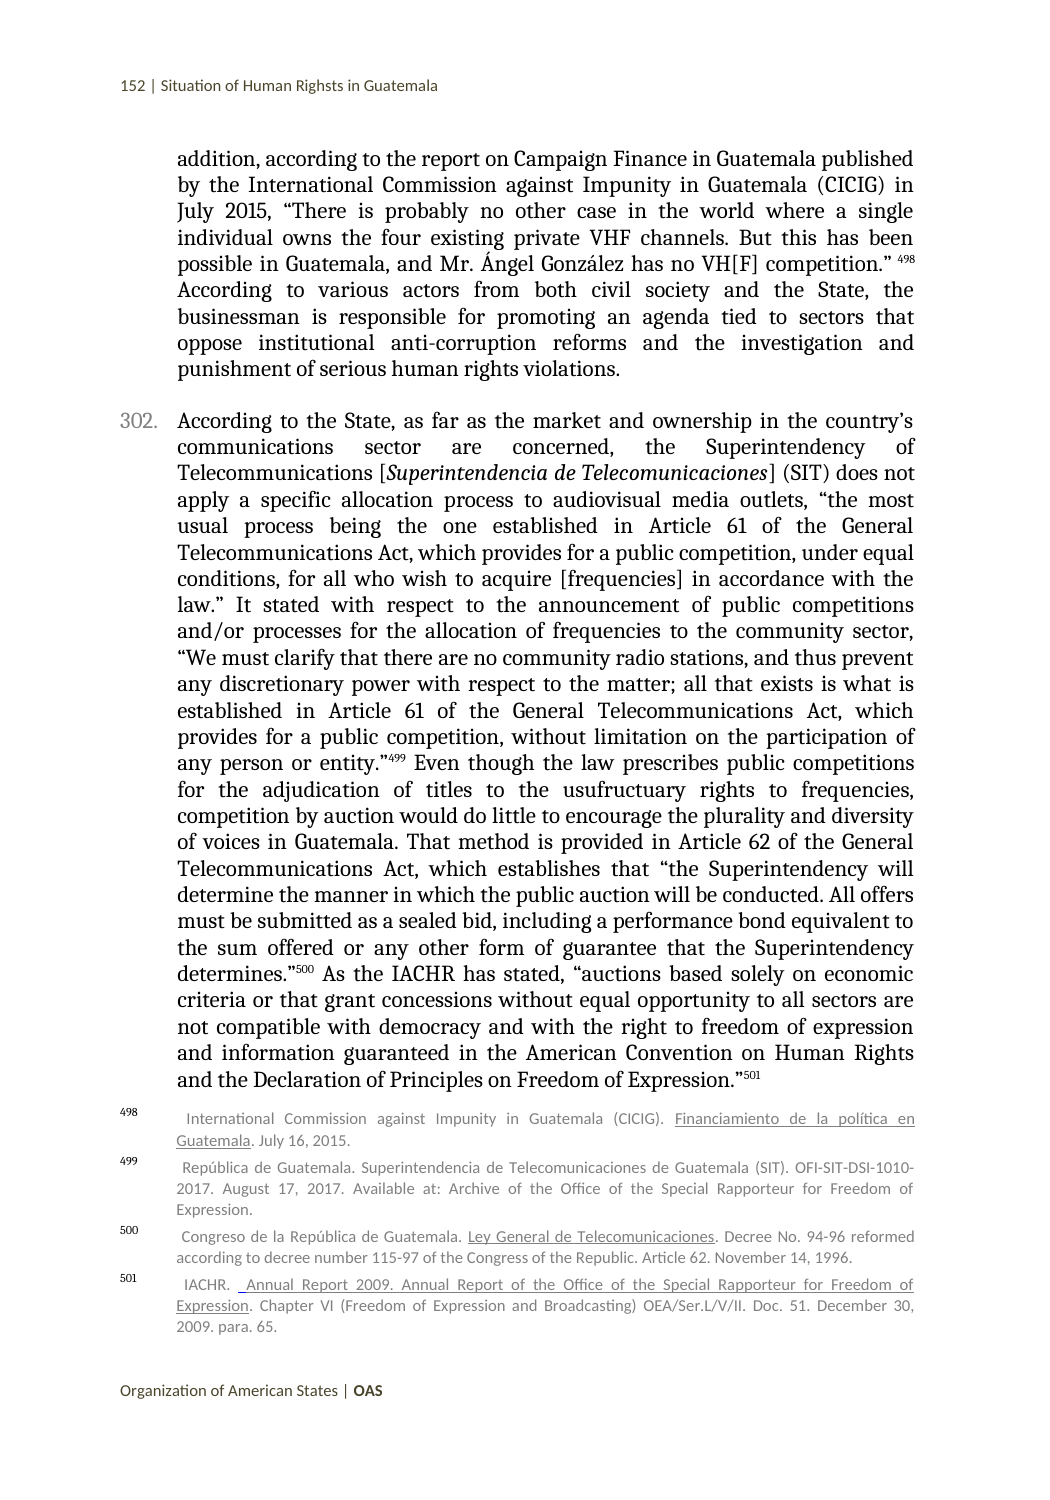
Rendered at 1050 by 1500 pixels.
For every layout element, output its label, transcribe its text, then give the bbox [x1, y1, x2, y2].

text According to the State, as far as the market and ownership in the country’s communications sector are concerned, the Superintendency of Telecommunications [Superintendencia de Telecomunicaciones] (SIT) does not apply a specific allocation process to audiovisual media outlets, “the most usual process being the one established in Article 61 of the General Telecommunications Act, which provides for a public competition, under equal conditions, for all who wish to acquire [frequencies] in accordance with the law.” It stated with respect to the announcement of public competitions and/or processes for the allocation of frequencies to the community sector, “We must clarify that there are no community radio stations, and thus prevent any discretionary power with respect to the matter; all that exists is what is established in Article 61 of the General Telecommunications Act, which provides for a public competition, without limitation on the participation of any person or entity.” Even though the law prescribes public competitions for the adjudication of titles to the usufructuary rights to frequencies, competition by auction would do little to encourage the plurality and diversity of voices in Guatemala. That method is provided in Article 62 of the General Telecommunications Act, which establishes that “the Superintendency will determine the manner in which the public auction will be conducted. All offers must be submitted as a sealed bid, including a performance bond equivalent to the sum offered or any other form of guarantee that the Superintendency determines.” As the IACHR has stated, “auctions based solely on economic criteria or that grant concessions without equal opportunity to all sectors are not compatible with democracy and with the right to freedom of expression and information guaranteed in the American Convention on Human Rights and the Declaration of Principles on Freedom of Expression.” [120, 407, 915, 1093]
text During its on-site visit to Guatemala, the IACHR confirmed that the State has made no progress with respect to the excessive degree of concentration in the ownership and control of audiovisual media, especially free-to-air television. In December 2012, Decree 34-2012 entered into force, amending the General Telecommunications Act to extend by 20 years the titles to the usufructuary rights to the radio spectrum. One of the main beneficiaries of the reform was Mexican businessman Ángel González, who holds rights to the frequencies and is the owner of four private VHF channels that broadcast in Guatemala. In addition, according to the report on Campaign Finance in Guatemala published by the International Commission against Impunity in Guatemala (CICIG) in July 2015, “There is probably no other case in the world where a single individual owns the four existing private VHF channels. But this has been possible in Guatemala, and Mr. Ángel González has no VH[F] competition.” According to various actors from both civil society and the State, the businessman is responsible for promoting an agenda tied to sectors that oppose institutional anti-corruption reforms and the investigation and punishment of serious human rights violations. [120, 145, 915, 382]
